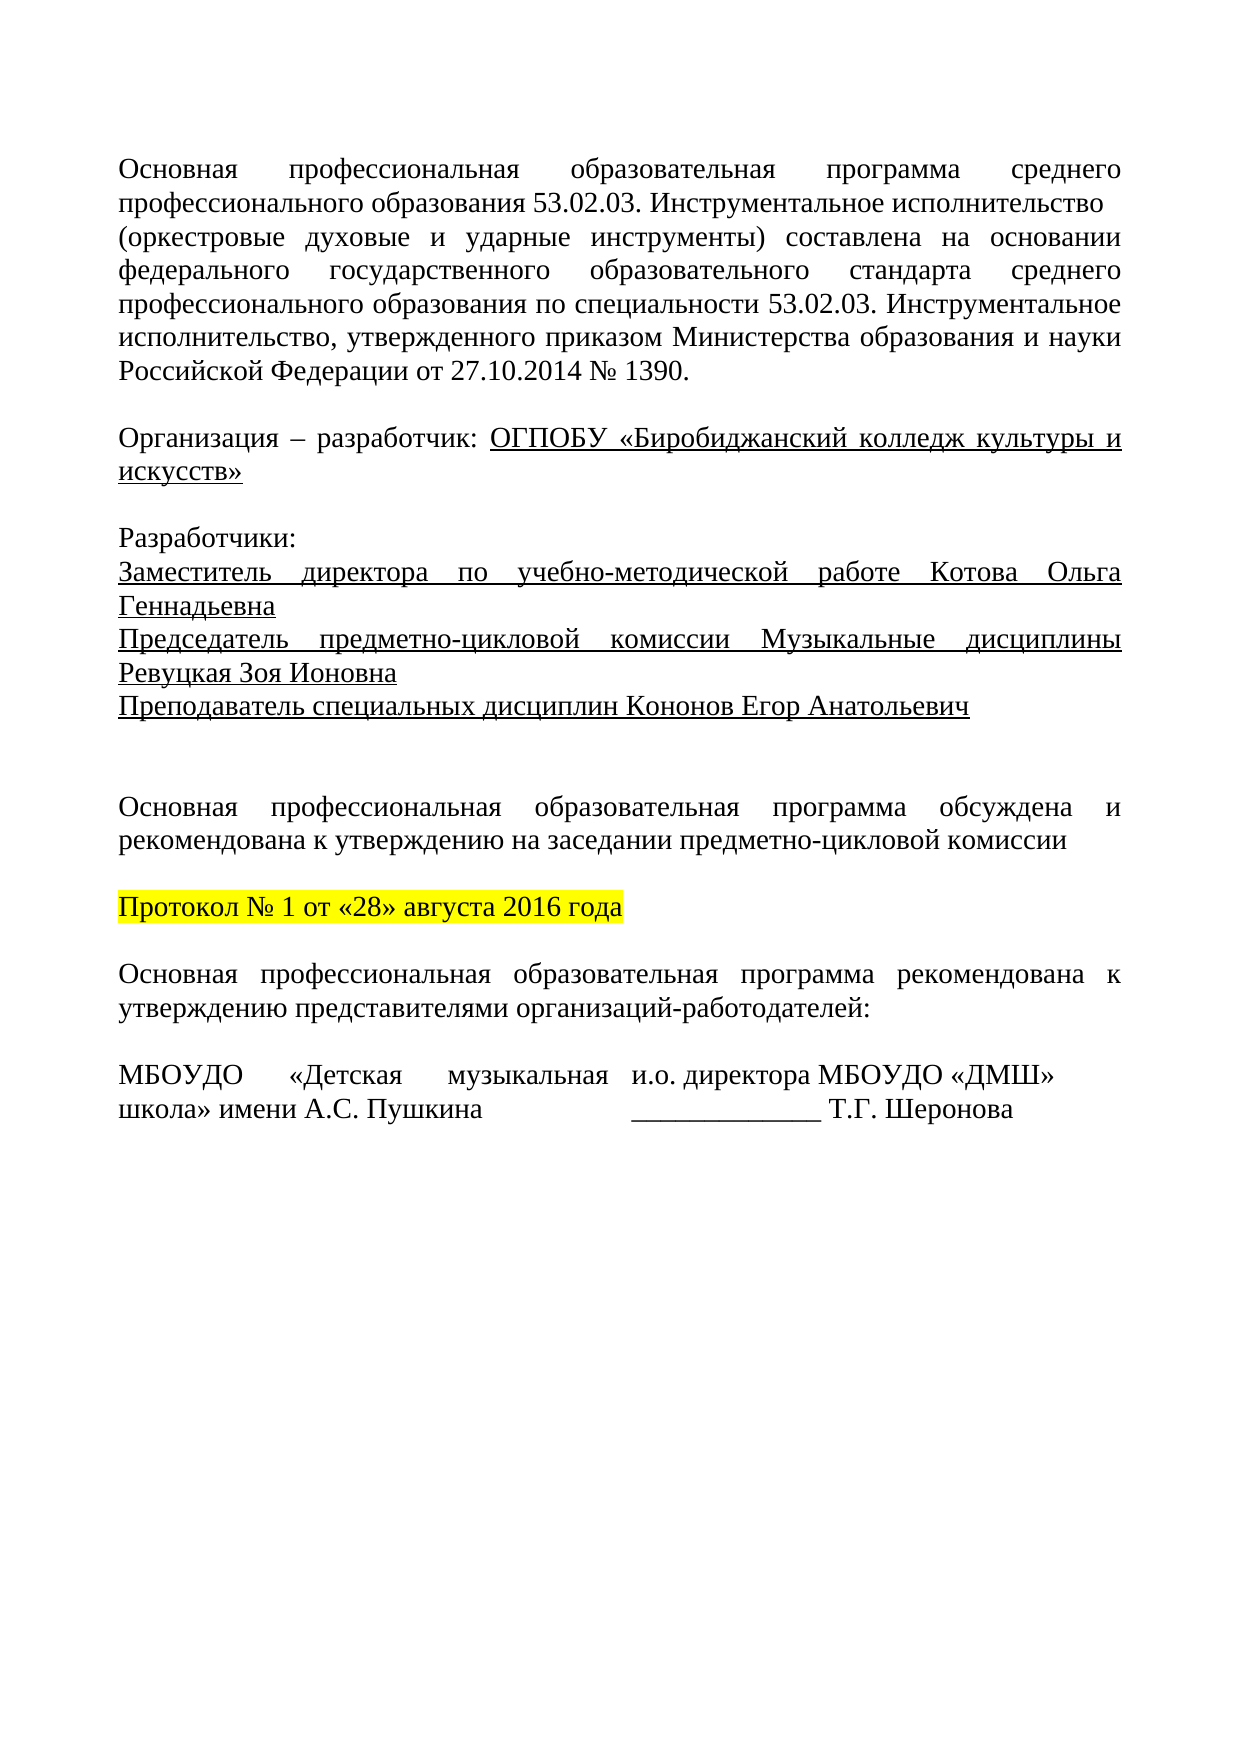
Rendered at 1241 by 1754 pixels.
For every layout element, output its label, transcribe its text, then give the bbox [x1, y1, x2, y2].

text Основная профессиональная образовательная программа рекомендована к утверждению представителями организаций-работодателей: [118, 957, 1122, 1024]
text Преподаватель специальных дисциплин Кононов Егор Анатольевич [118, 688, 1122, 722]
text (оркестровые духовые и ударные инструменты) составлена на основании федерального государственного образовательного стандарта среднего профессионального образования по специальности 53.02.03. Инструментальное исполнительство, утвержденного приказом Министерства образования и науки Российской Федерации от 27.10.2014 № 1390. [118, 219, 1122, 386]
text Протокол № 1 от «28» августа 2016 года [118, 889, 1122, 923]
table_header и.о. директора МБОУДО «ДМШ» _____________ Т.Г. Шеронова [620, 1057, 1133, 1158]
text Председатель предметно-цикловой комиссии Музыкальные дисциплины Ревуцкая Зоя Ионовна [118, 652, 1122, 688]
text Председатель предметно-цикловой комиссии Музыкальные дисциплины Ревуцкая Зоя Ионовна [118, 621, 1122, 650]
text Основная профессиональная образовательная программа обсуждена и рекомендована к утверждению на заседании предметно-цикловой комиссии [118, 789, 1122, 856]
table_header МБОУДО «Детская музыкальная школа» имени А.С. Пушкина [107, 1057, 620, 1158]
text Заместитель директора по учебно-методической работе Котова Ольга Геннадьевна [118, 585, 1122, 621]
text Основная профессиональная образовательная программа среднего профессионального образования 53.02.03. Инструментальное исполнительство [118, 152, 1122, 219]
text Разработчики: [118, 521, 1122, 554]
text Организация – разработчик: ОГПОБУ «Биробиджанский колледж культуры и искусств» [118, 420, 1122, 487]
text Заместитель директора по учебно-методической работе Котова Ольга Геннадьевна [118, 554, 1122, 583]
